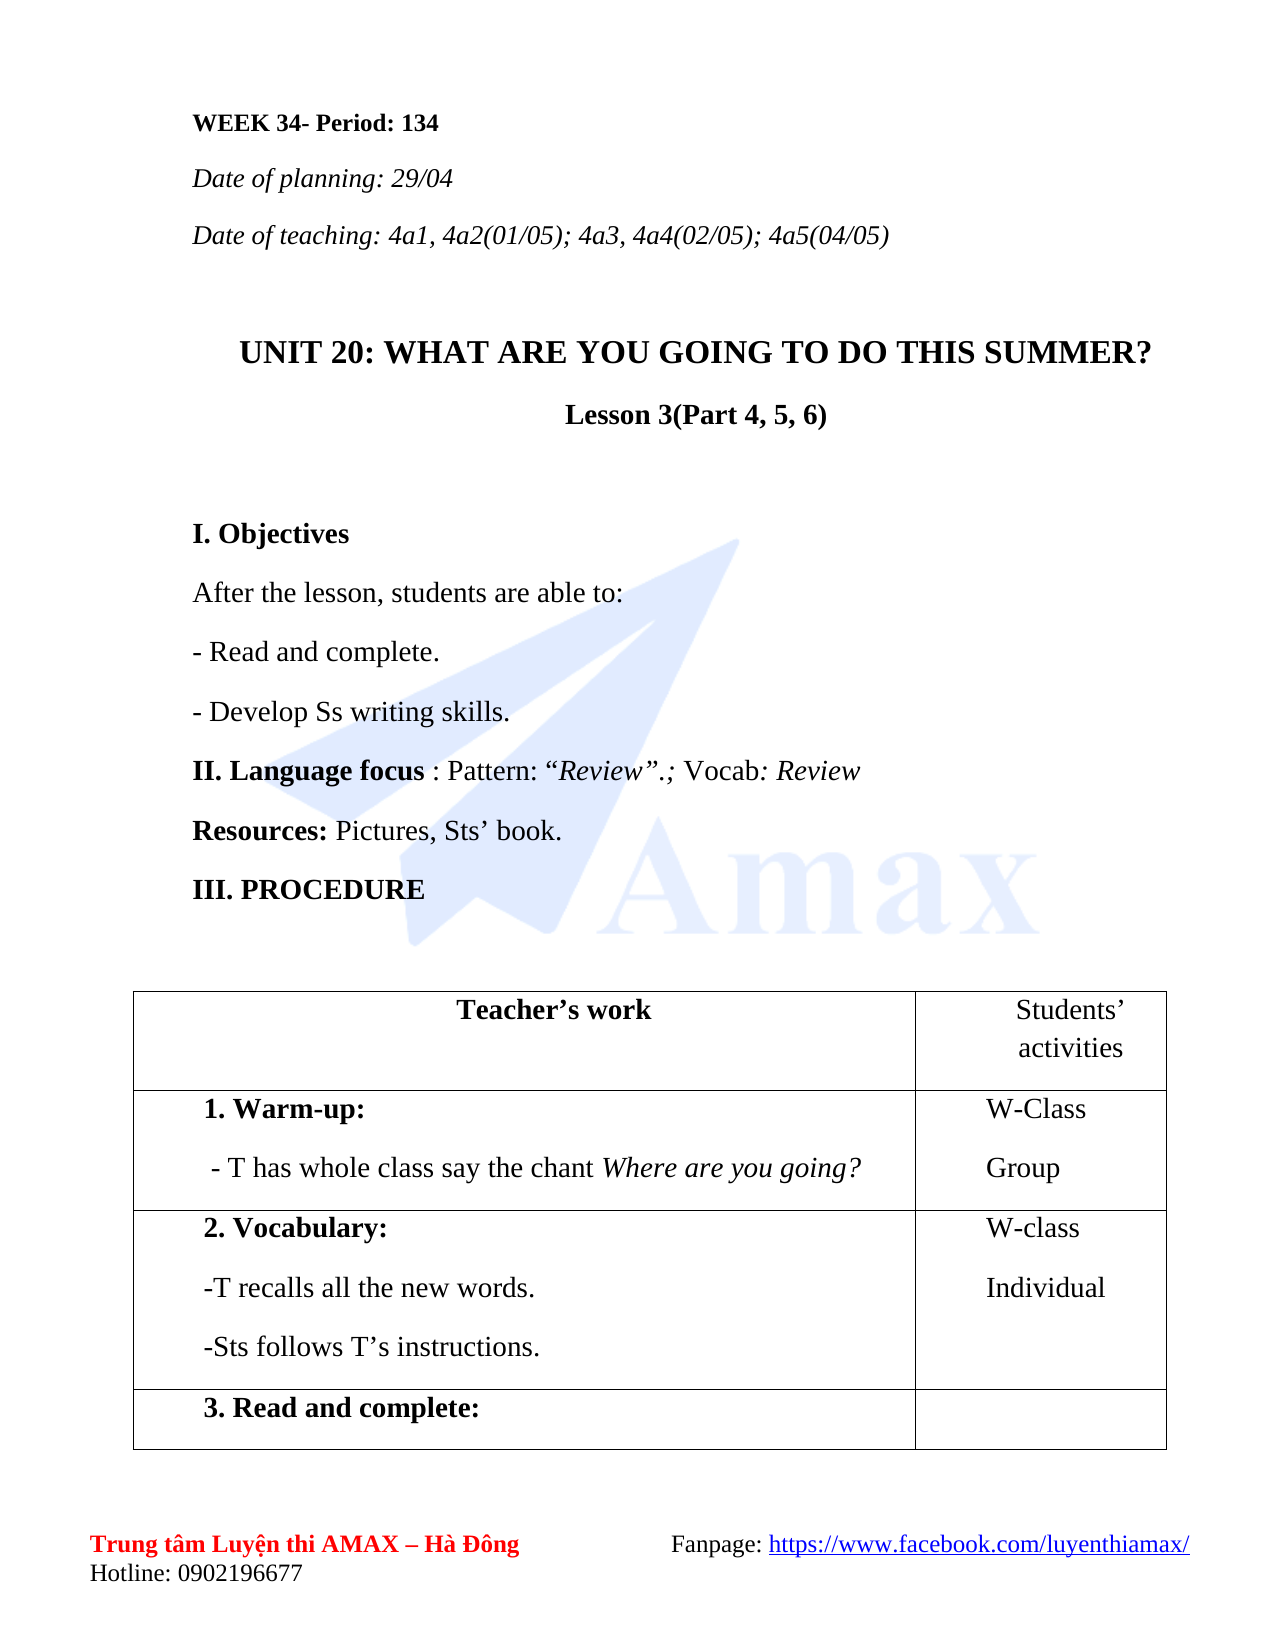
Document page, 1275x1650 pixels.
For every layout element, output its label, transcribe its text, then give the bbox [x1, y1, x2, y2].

text I. Objectives [192, 516, 1200, 549]
table_cell W-Class Group [916, 1091, 1166, 1209]
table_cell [134, 1390, 915, 1449]
text - Develop Ss writing skills. [192, 694, 1200, 727]
table_header Teacher’s work [134, 992, 915, 1090]
text II. Language focus : Pattern: “Review”.; Vocab: Review [192, 753, 1200, 787]
text III. PROCEDURE [192, 872, 1200, 906]
table_cell 1. Warm-up: - T has whole class say the chant Where are you going? [134, 1091, 915, 1209]
text Date of teaching: 4a1, 4a2(01/05); 4a3, 4a4(02/05); 4a5(04/05) [192, 219, 1200, 250]
table_header Students’ activities [916, 992, 1166, 1090]
text Resources: Pictures, Sts’ book. [192, 813, 1200, 846]
text Date of planning: 29/04 [192, 162, 1200, 193]
text UNIT 20: WHAT ARE YOU GOING TO DO THIS SUMMER? [192, 332, 1200, 370]
text Lesson 3(Part 4, 5, 6) [192, 397, 1200, 431]
text - Read and complete. [192, 634, 1200, 668]
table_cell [916, 1390, 1166, 1449]
text After the lesson, students are able to: [192, 575, 1200, 609]
text WEEK 34- Period: 134 [192, 108, 1200, 137]
table_cell W-class Individual [916, 1211, 1166, 1389]
table_cell 2. Vocabulary: -T recalls all the new words. -Sts follows T’s instructions. [134, 1211, 915, 1389]
